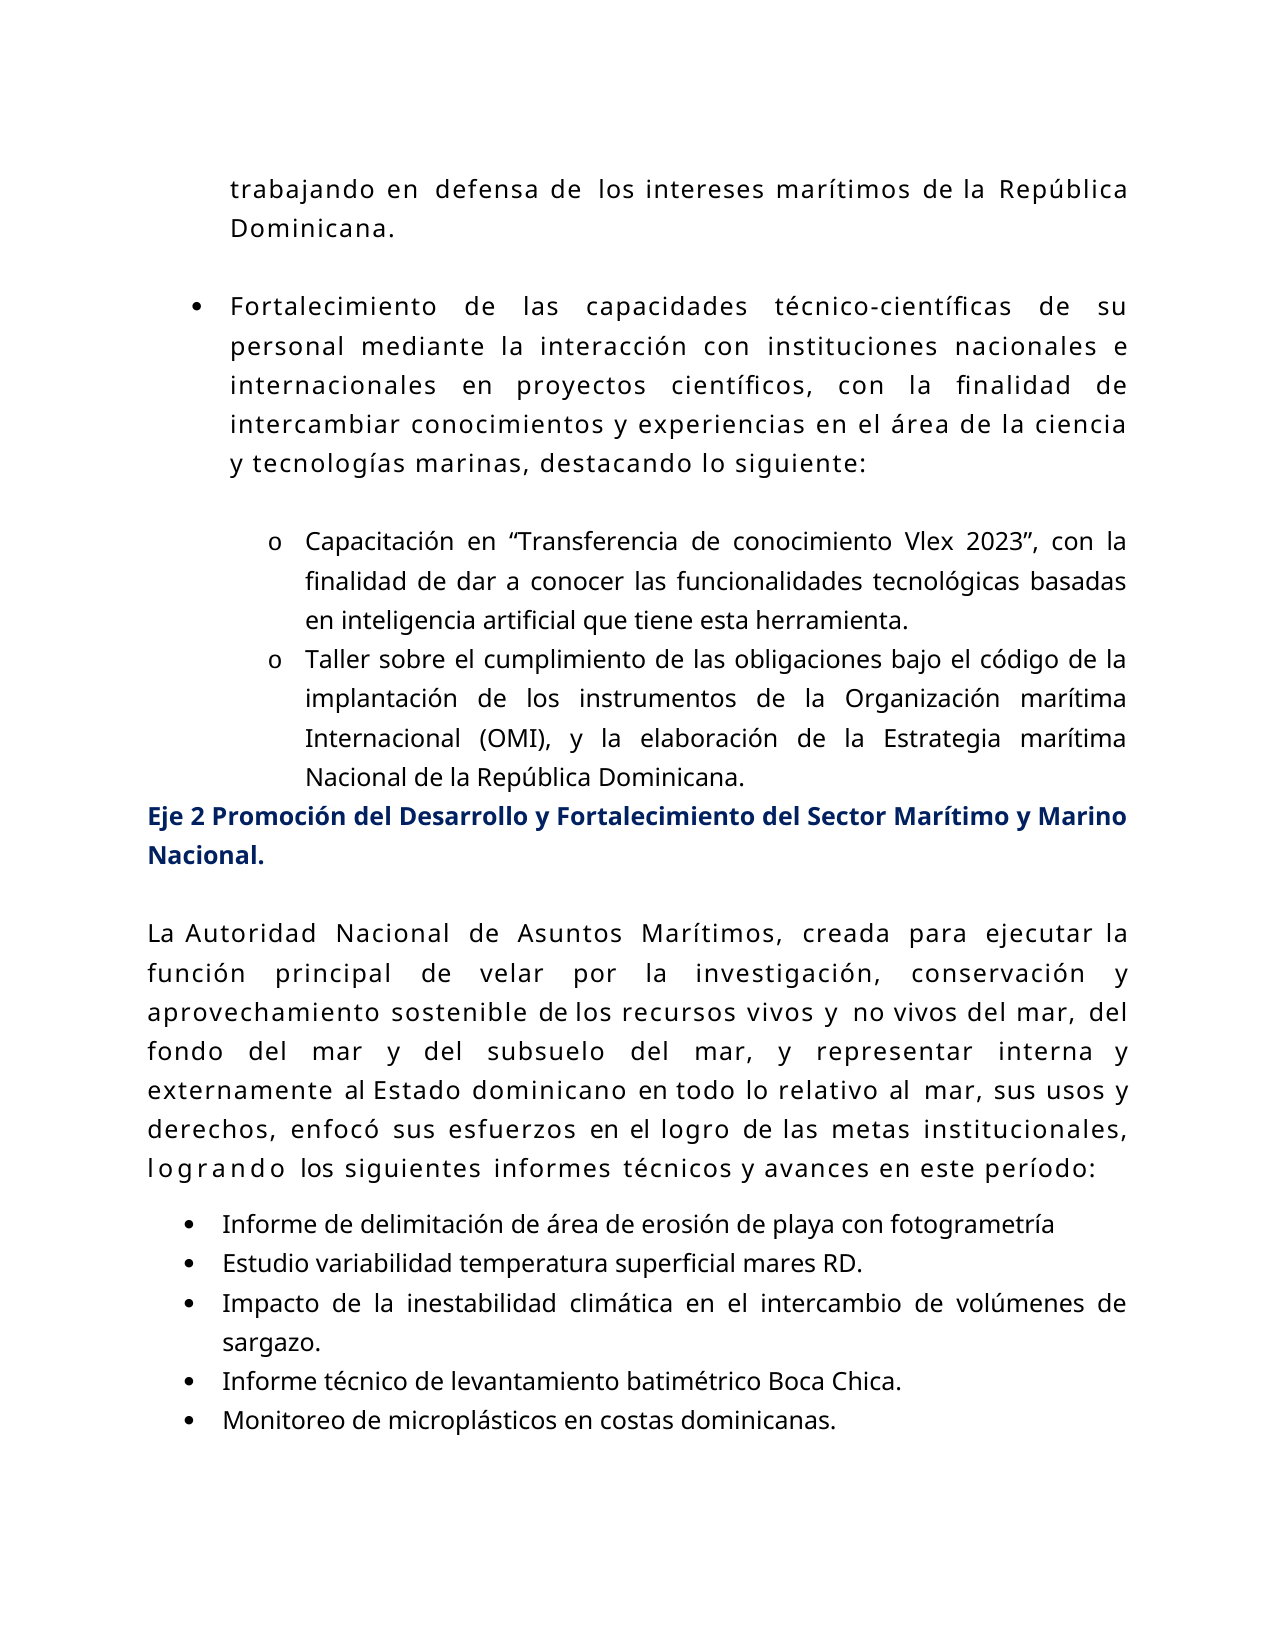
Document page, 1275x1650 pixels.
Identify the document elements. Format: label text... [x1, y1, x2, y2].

text Eje 2 Promoción del Desarrollo y Fortalecimiento del Sector Marítimo y Marino Nacional. [147, 798, 1128, 872]
list Taller sobre el cumplimiento de las obligaciones bajo el código de la implantación de los instrumentos de la Organización marítima Internacional (OMI), y la elaboración de la Estrategia marítima Nacional de la República Dominicana. [267, 642, 1128, 793]
list Fortalecimiento de las capacidades técnico-científicas de su personal mediante la interacción con instituciones nacionales e internacionales en proyectos científicos, con la finalidad de intercambiar conocimientos y experiencias en el área de la ciencia y tecnologías marinas, destacando lo siguiente: [192, 289, 1128, 480]
list Estudio variabilidad temperatura superficial mares RD. [184, 1246, 1128, 1280]
list Informe técnico de levantamiento batimétrico Boca Chica. [184, 1363, 1128, 1398]
text La Autoridad Nacional de Asuntos Marítimos, creada para ejecutar la función principal de velar por la investigación, conservación y aprovechamiento sostenible de los recursos vivos y no vivos del mar, del fondo del mar y del subsuelo del mar, y representar interna y externamente al Estado dominicano en todo lo relativo al mar, sus usos y derechos, enfocó sus esfuerzos en el logro de las metas institucionales, logrando los siguientes informes técnicos y avances en este período: [147, 916, 1128, 1185]
list Monitoreo de microplásticos en costas dominicanas. [184, 1403, 1128, 1437]
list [192, 171, 1128, 245]
list Capacitación en “Transferencia de conocimiento Vlex 2023”, con la finalidad de dar a conocer las funcionalidades tecnológicas basadas en inteligencia artificial que tiene esta herramienta. [267, 524, 1128, 637]
list Impacto de la inestabilidad climática en el intercambio de volúmenes de sargazo. [184, 1285, 1128, 1358]
list Informe de delimitación de área de erosión de playa con fotogrametría [184, 1207, 1128, 1241]
